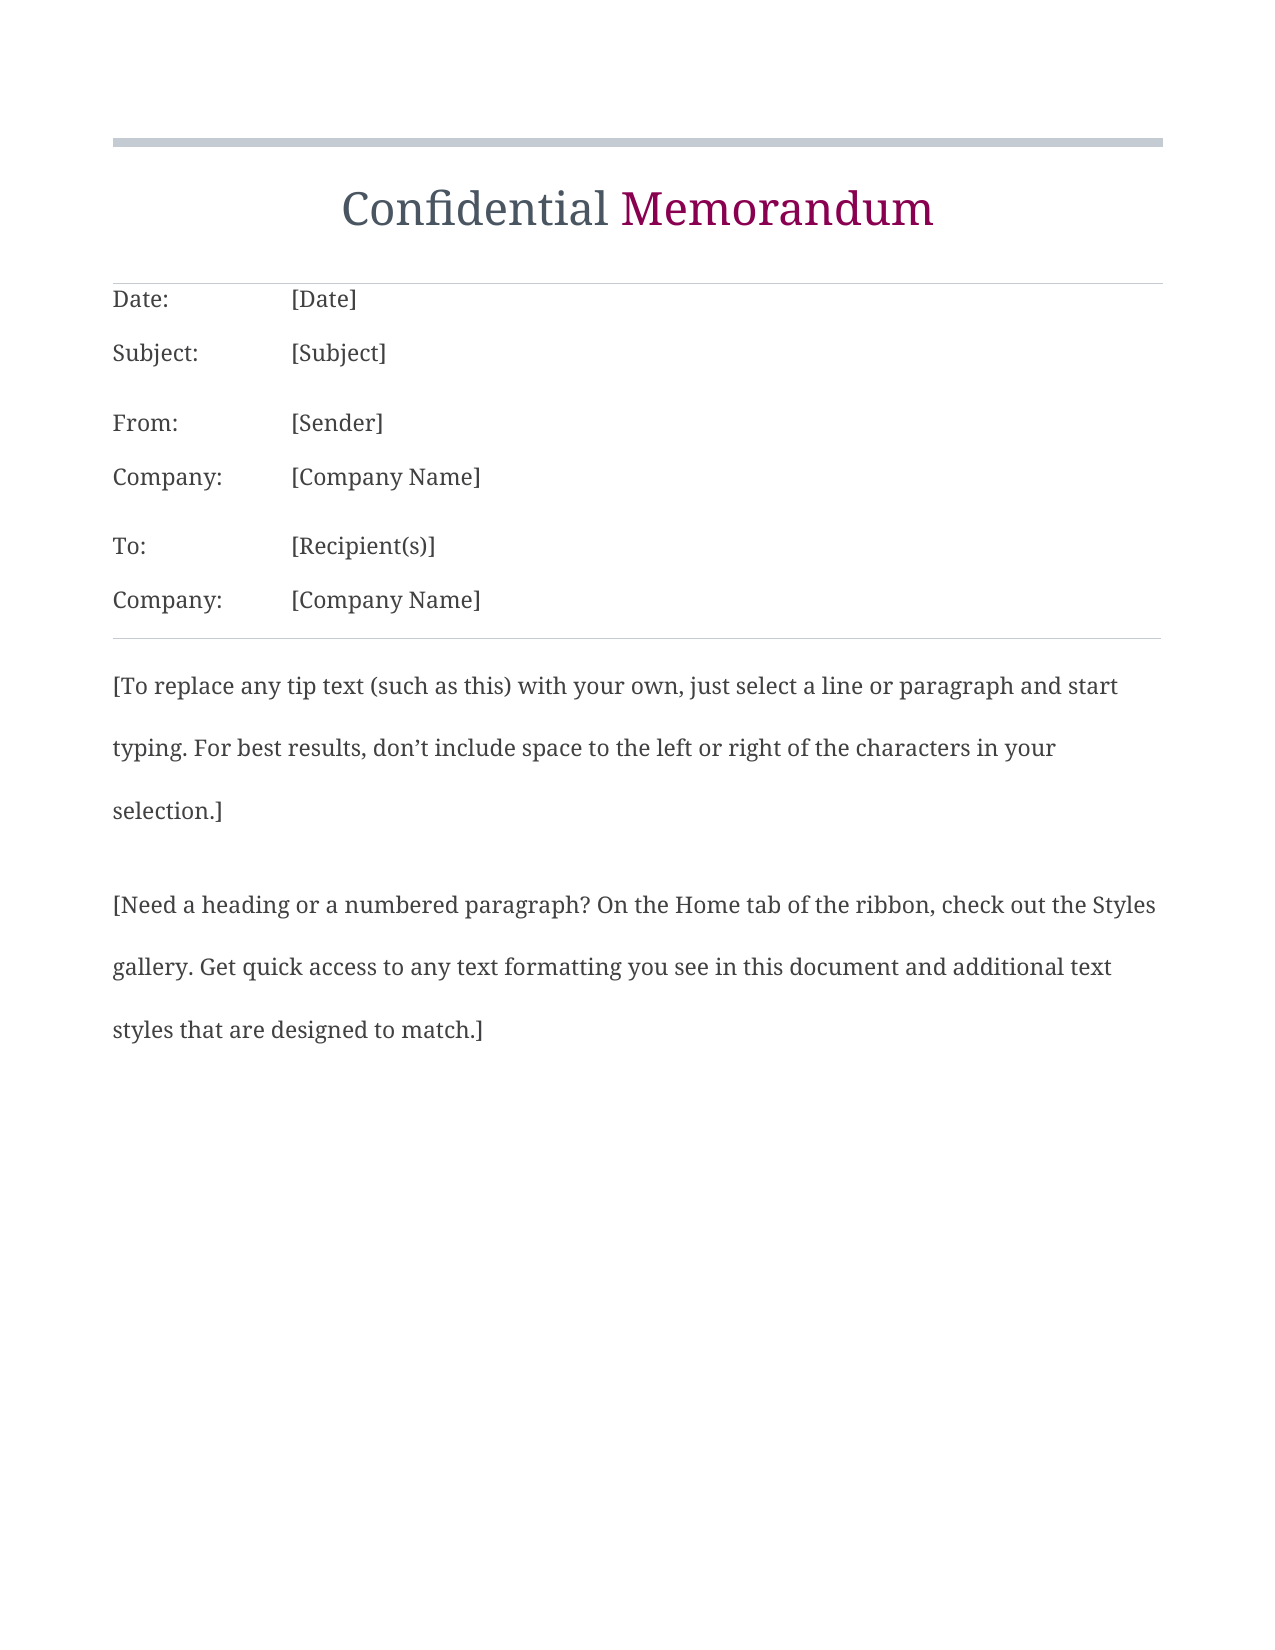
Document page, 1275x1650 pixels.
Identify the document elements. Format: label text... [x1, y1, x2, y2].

table_cell Company: [113, 461, 291, 530]
table_cell [Company Name] [291, 461, 1161, 530]
text [To replace any tip text (such as this) with your own, just select a line or paragraph and start typing. For best results, don’t include space to the left or right of the characters in your selection.] [112, 670, 1162, 826]
table_cell [Subject] [291, 337, 1162, 406]
table_cell [Recipient(s)] [291, 530, 1161, 584]
table_cell To: [113, 530, 291, 584]
table_cell From: [113, 406, 291, 461]
table_header Date: [113, 284, 291, 337]
table_header [Date] [291, 284, 1162, 337]
table_cell Company: [113, 584, 291, 638]
table_cell [Company Name] [291, 584, 1161, 638]
table_cell Subject: [113, 337, 291, 406]
table_cell [Sender] [291, 406, 1161, 461]
text [Need a heading or a numbered paragraph? On the Home tab of the ribbon, check out the Styles gallery. Get quick access to any text formatting you see in this document and additional text styles that are designed to match.] [112, 889, 1162, 1045]
table_header Confidential Memorandum [113, 147, 1162, 283]
